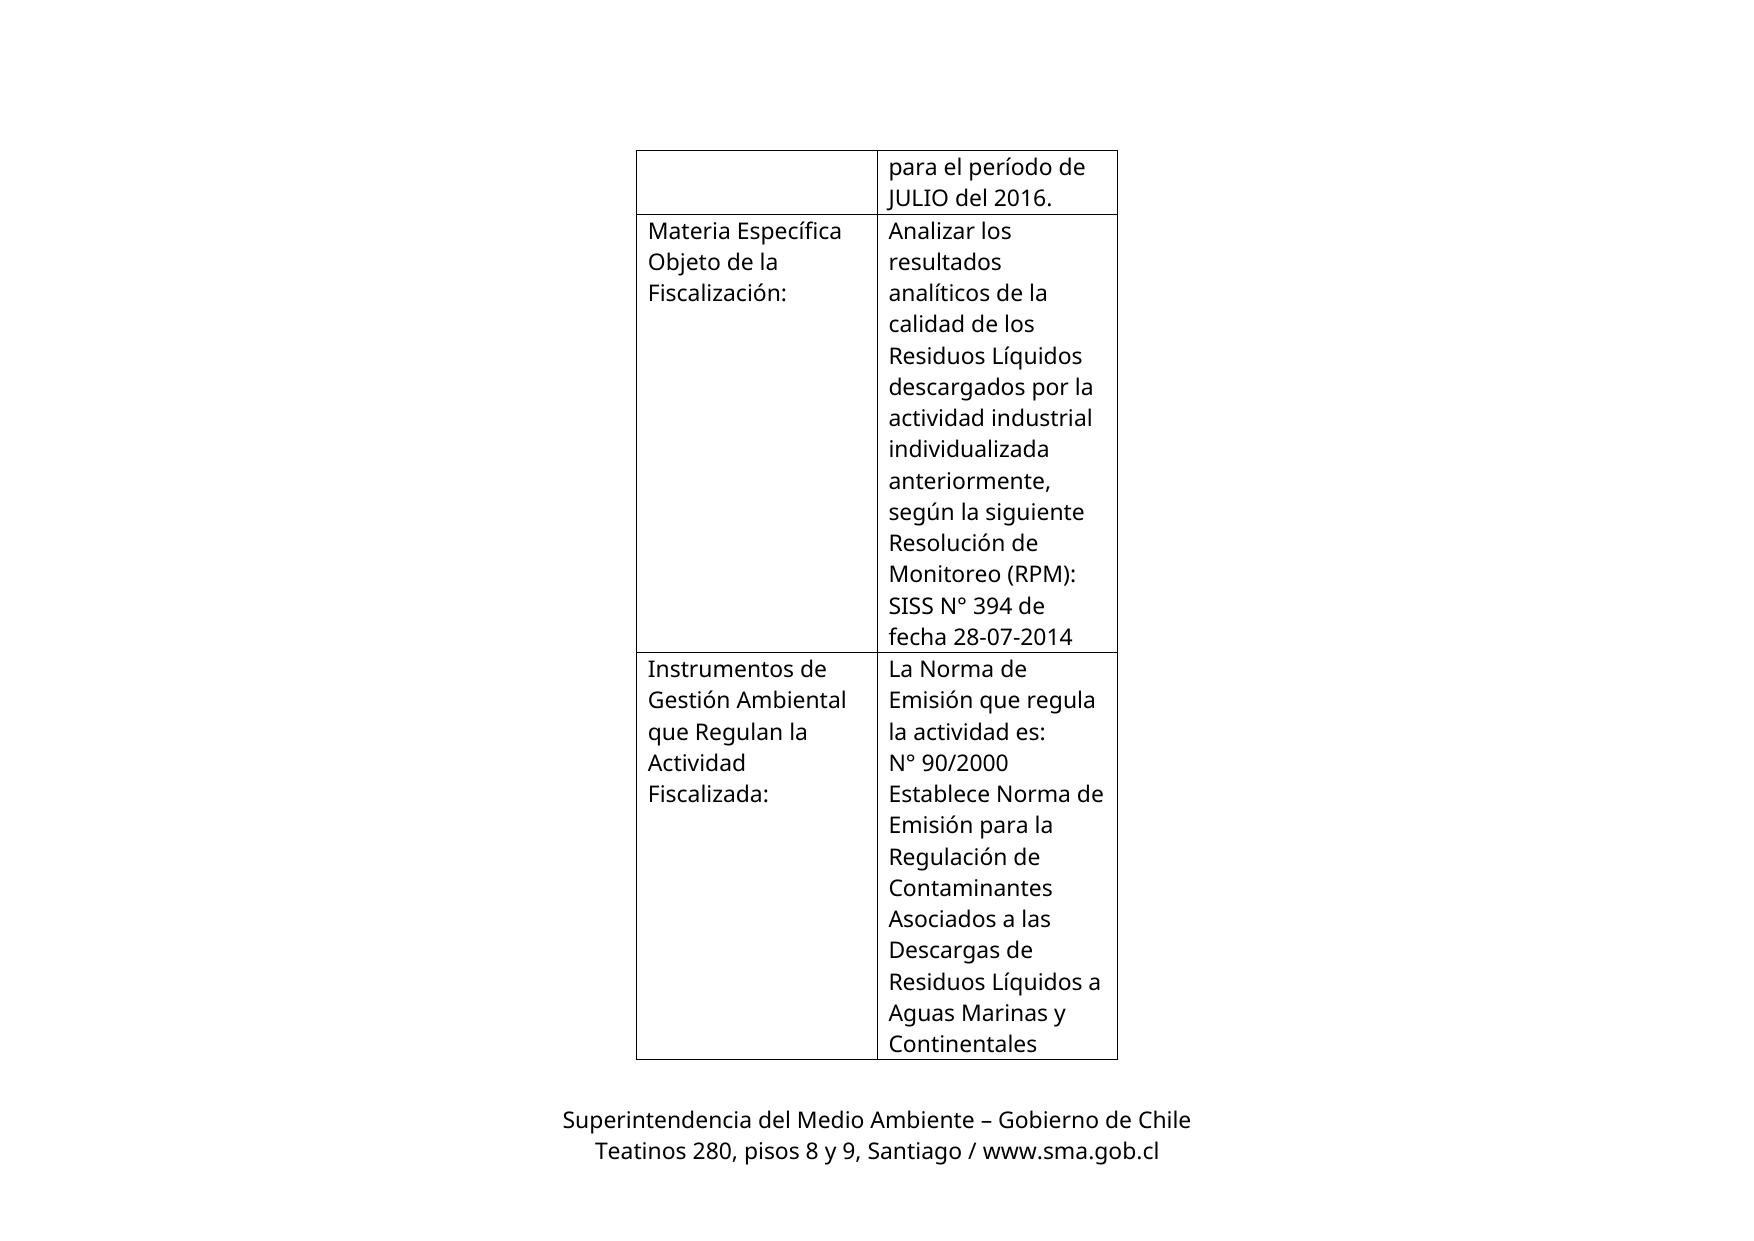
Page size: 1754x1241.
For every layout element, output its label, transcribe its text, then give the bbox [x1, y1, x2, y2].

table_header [637, 151, 877, 213]
table_cell Materia Específica Objeto de la Fiscalización: [637, 215, 877, 652]
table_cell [878, 653, 1117, 1059]
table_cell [637, 653, 877, 1059]
table_cell Analizar los resultados analíticos de la calidad de los Residuos Líquidos descargados por la actividad industrial individualizada anteriormente, según la siguiente Resolución de Monitoreo (RPM): SISS N° 394 de fecha 28-07-2014 [878, 215, 1117, 652]
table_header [878, 151, 1117, 213]
